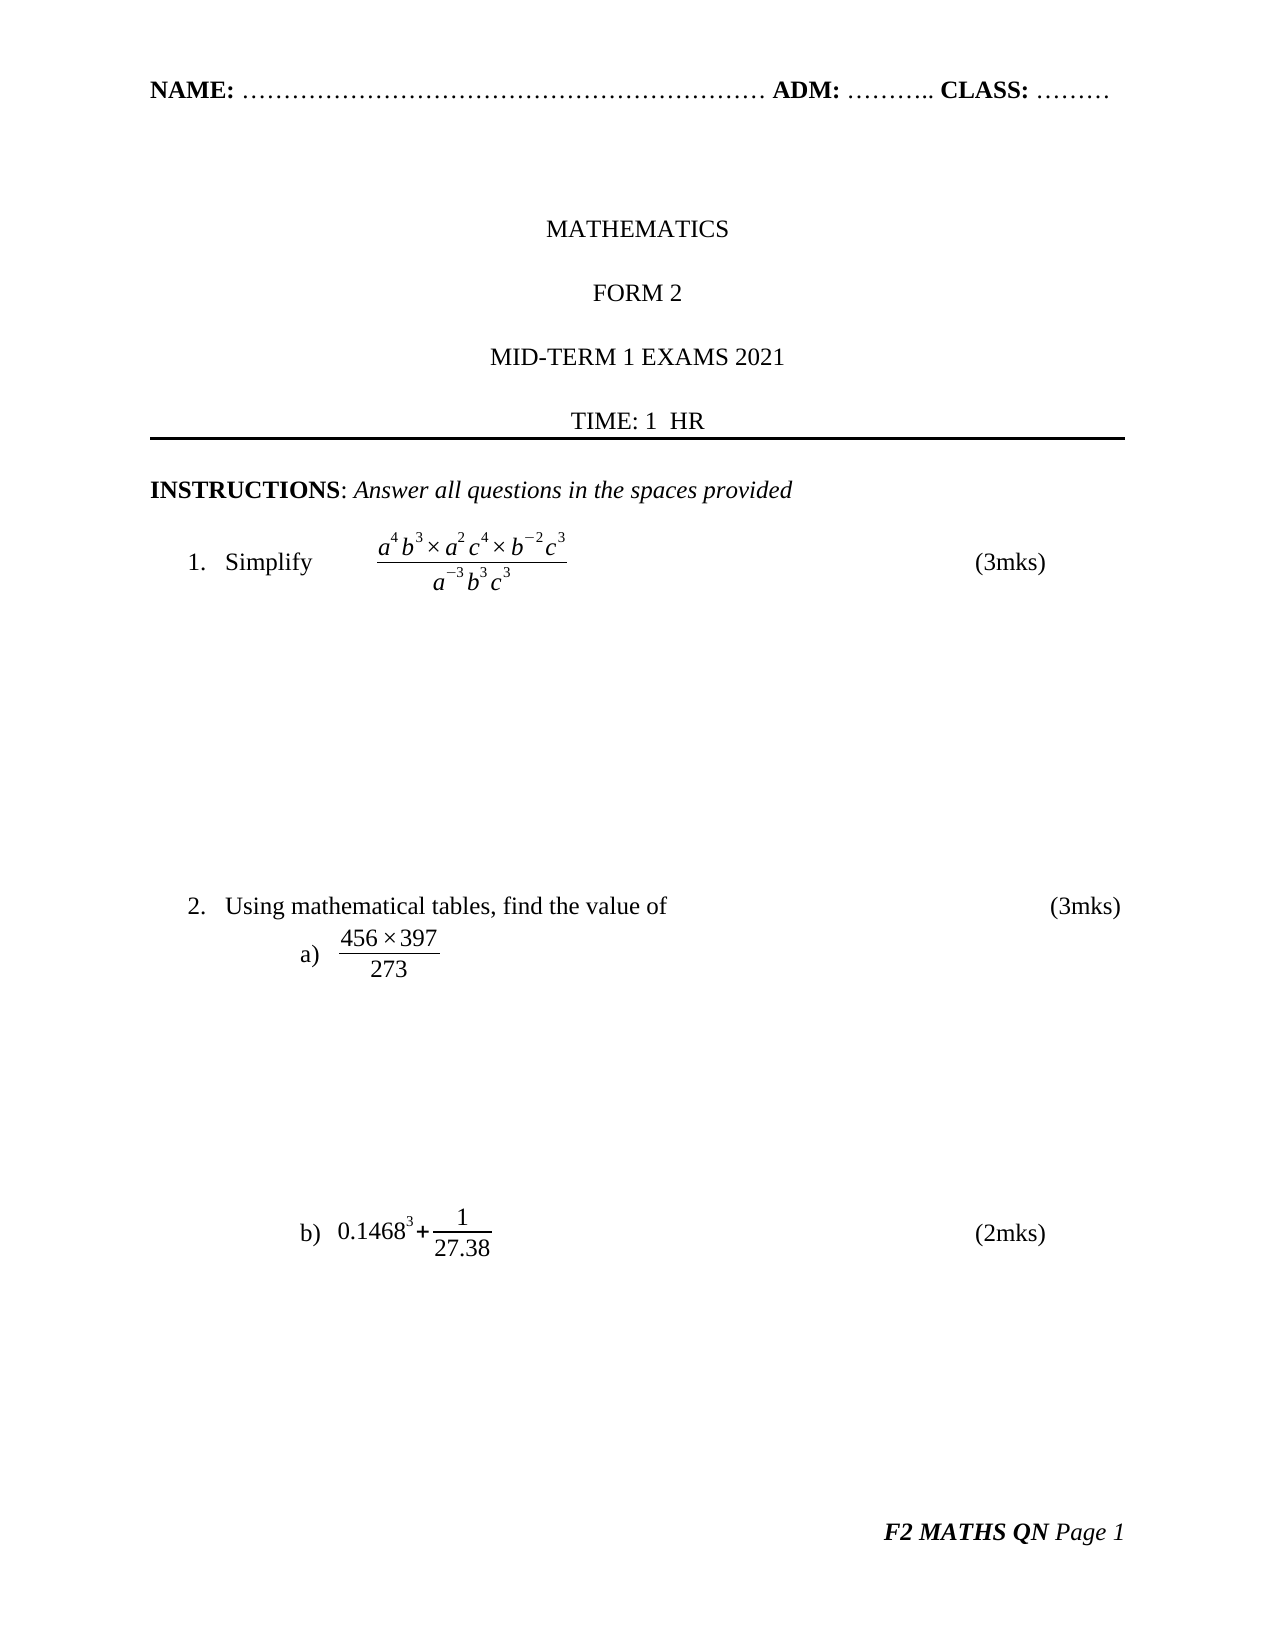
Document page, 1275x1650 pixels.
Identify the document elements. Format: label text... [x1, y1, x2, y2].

text MID-TERM 1 EXAMS 2021 [150, 342, 1125, 371]
list Using mathematical tables, find the value of (3mks) [187, 891, 1125, 920]
text INSTRUCTIONS: Answer all questions in the spaces provided [150, 475, 1125, 504]
text FORM 2 [150, 278, 1125, 307]
list (2mks) [300, 1203, 1125, 1262]
text TIME: 1 HR [150, 406, 1125, 437]
list Simplify (3mks) [187, 529, 1125, 595]
text MATHEMATICS [150, 214, 1125, 243]
